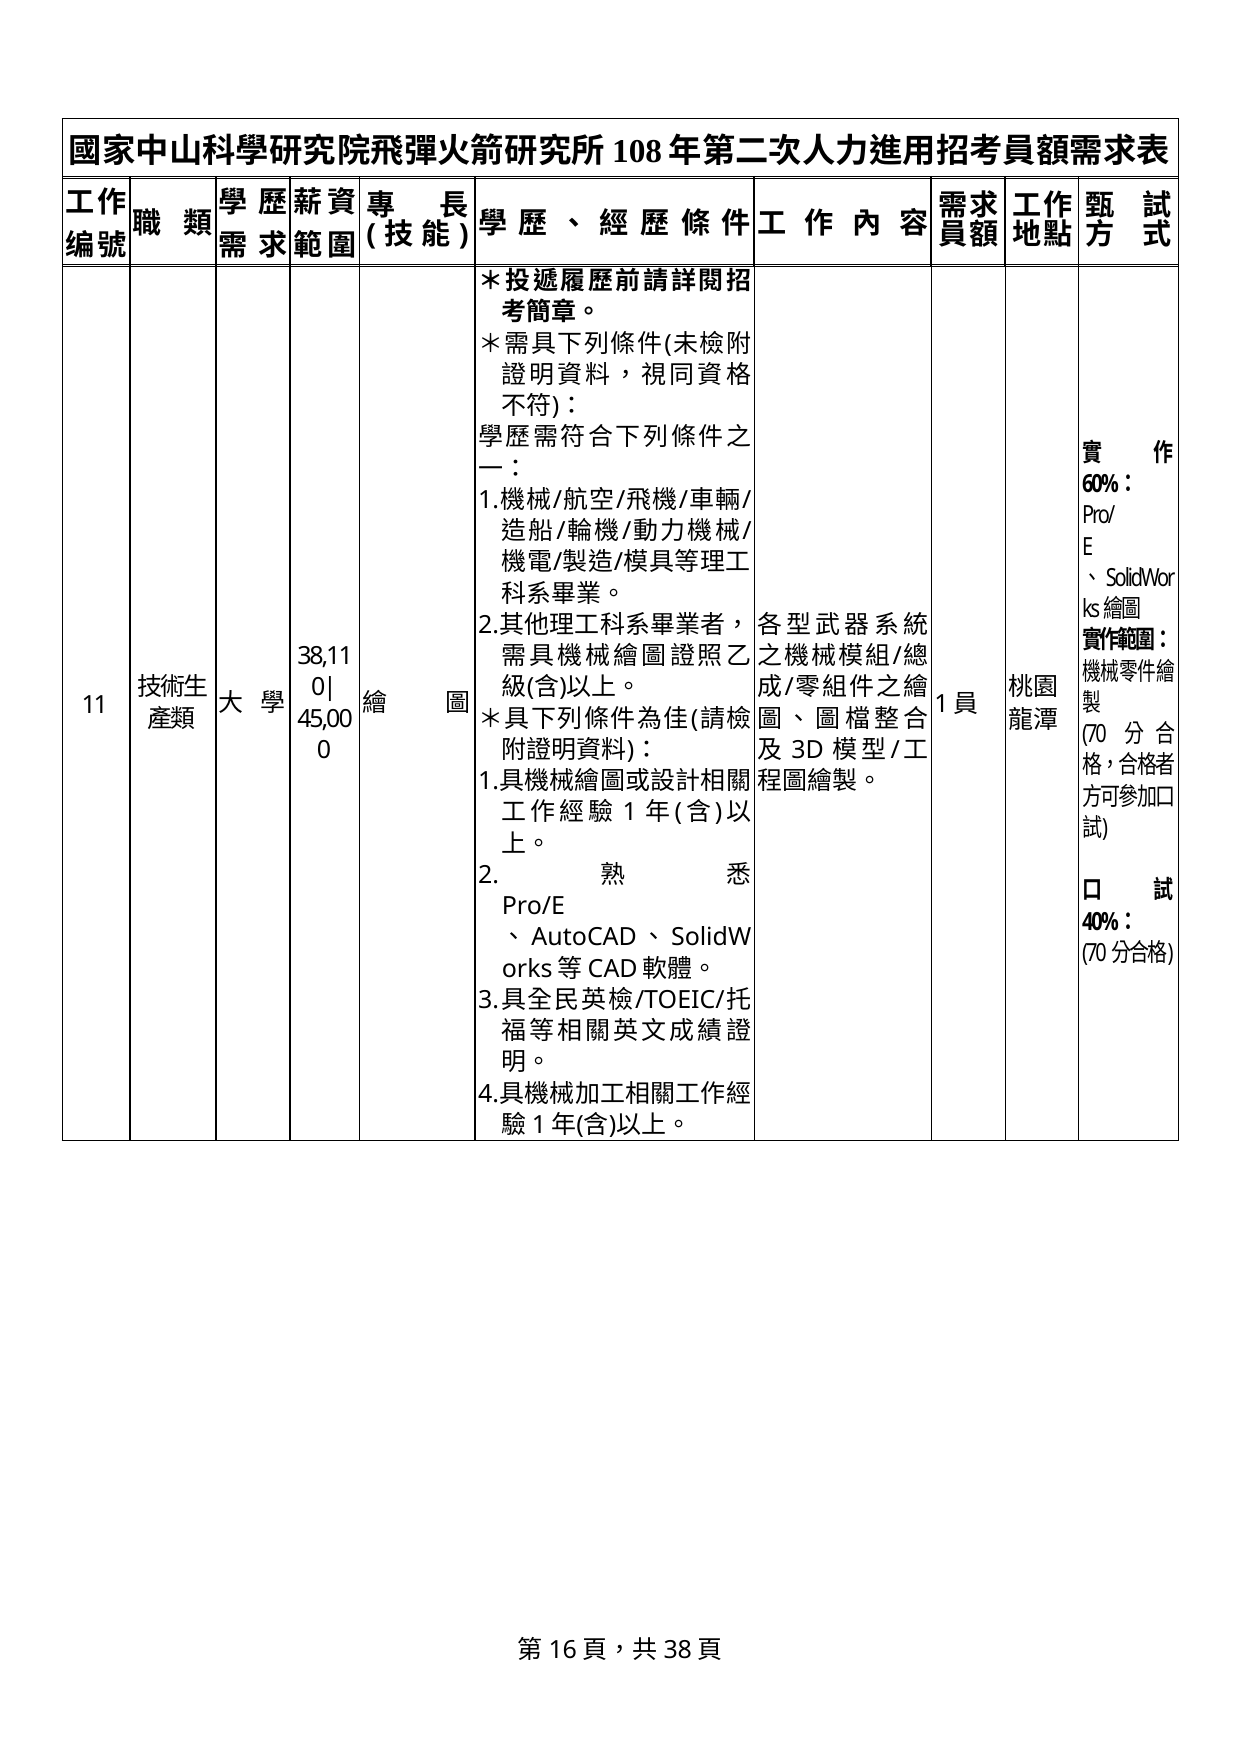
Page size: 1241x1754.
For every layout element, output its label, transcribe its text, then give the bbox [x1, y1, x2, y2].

table_cell 38,110| 45,000 [291, 267, 359, 1139]
table_cell 專長 (技能) [360, 179, 474, 263]
table_cell 實作60%： Pro/E、SolidWorks 繪圖 實作範圍： 機械零件繪製 (70分合格，合格者方可參加口試) 口試40%： (70分合格) [1079, 267, 1178, 1139]
table_cell 甄試 方式 [1079, 179, 1178, 263]
table_cell 職類 [131, 179, 215, 263]
table_cell 工作编號 [63, 179, 129, 263]
table_cell 工作地點 [1006, 179, 1078, 263]
table_cell 桃園 龍潭 [1006, 267, 1078, 1139]
table_cell 各型武器系統之機械模組/總成/零組件之繪圖、圖檔整合及3D模型/工程圖繪製。 [755, 267, 931, 1139]
table_cell 繪圖 [360, 267, 474, 1139]
table_header 國家中山科學研究院飛彈火箭研究所108年第二次人力進用招考員額需求表 [63, 119, 1178, 176]
table_cell 技術生產類 [131, 267, 215, 1139]
table_cell 11 [63, 267, 129, 1139]
table_cell ＊投遞履歷前請詳閱招考簡章。 ＊需具下列條件(未檢附證明資料，視同資格不符)： 學歷需符合下列條件之一： 1.機械/航空/飛機/車輛/造船/輪機/動力機械/機電/製造/模具等理工科系畢業。 2.其他理工科系畢業者，需具機械繪圖證照乙級(含)以上。 ＊具下列條件為佳(請檢附證明資料)： 1.具機械繪圖或設計相關工作經驗1年(含)以上。 2.熟悉Pro/E、AutoCAD、SolidWorks等CAD軟體。 3.具全民英檢/TOEIC/托福等相關英文成績證明。 4.具機械加工相關工作經驗1年(含)以上。 [476, 267, 754, 1139]
table_cell 1員 [932, 267, 1005, 1139]
table_cell 大學 [217, 267, 289, 1139]
table_cell 工作內容 [755, 179, 930, 263]
table_cell 薪資 範圍 [291, 179, 359, 263]
table_cell 需求 員額 [932, 179, 1004, 263]
table_cell 學歷、經歷條件 [476, 179, 753, 263]
table_cell 學歷需求 [217, 179, 289, 263]
